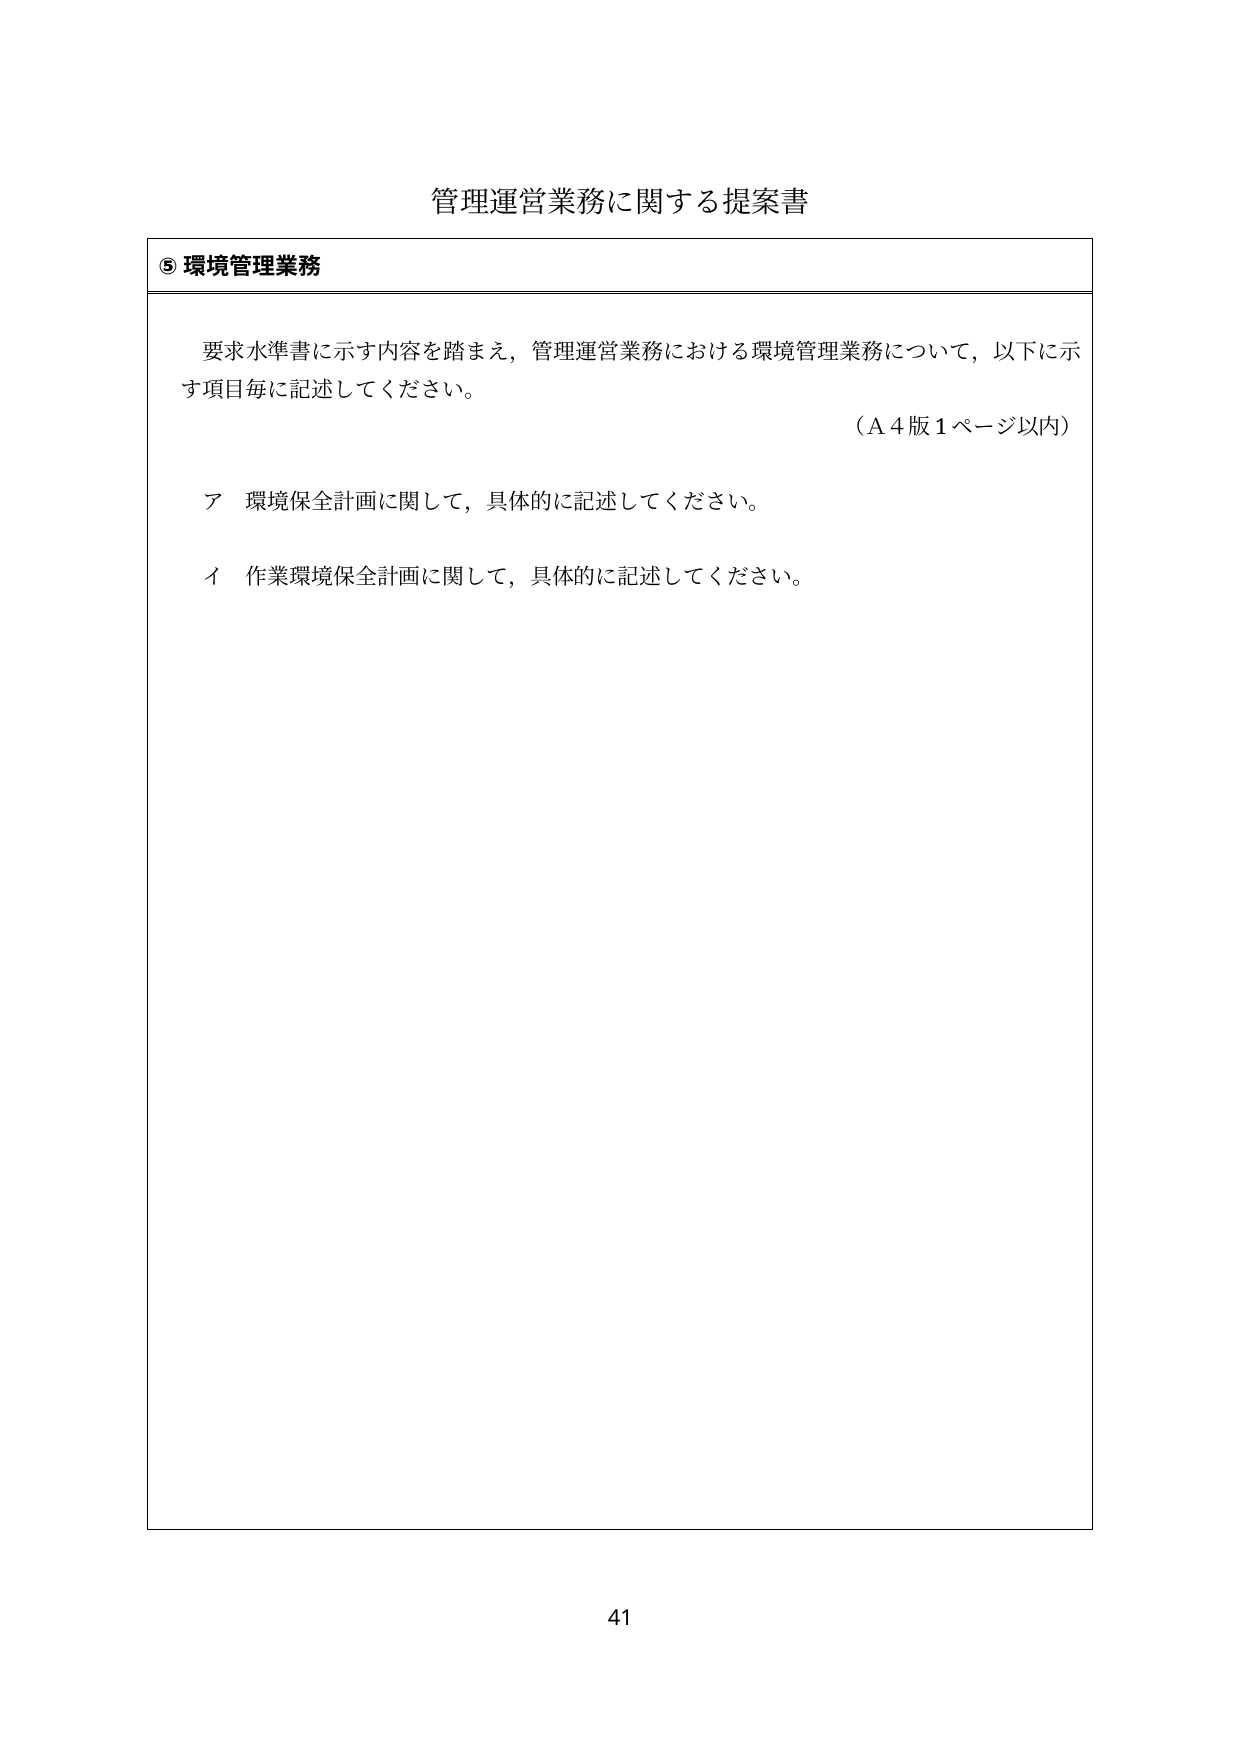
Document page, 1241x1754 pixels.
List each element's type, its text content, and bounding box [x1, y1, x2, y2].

table_cell 要求水準書に示す内容を踏まえ，管理運営業務における環境管理業務について，以下に示す項目毎に記述してください。 （Ａ４版1ページ以内） ア 環境保全計画に関して，具体的に記述してください。 イ 作業環境保全計画に関して，具体的に記述してください。 [148, 294, 1092, 1529]
table_header ⑤ 環境管理業務 [148, 239, 1092, 291]
text 管理運営業務に関する提案書 [148, 162, 1092, 237]
